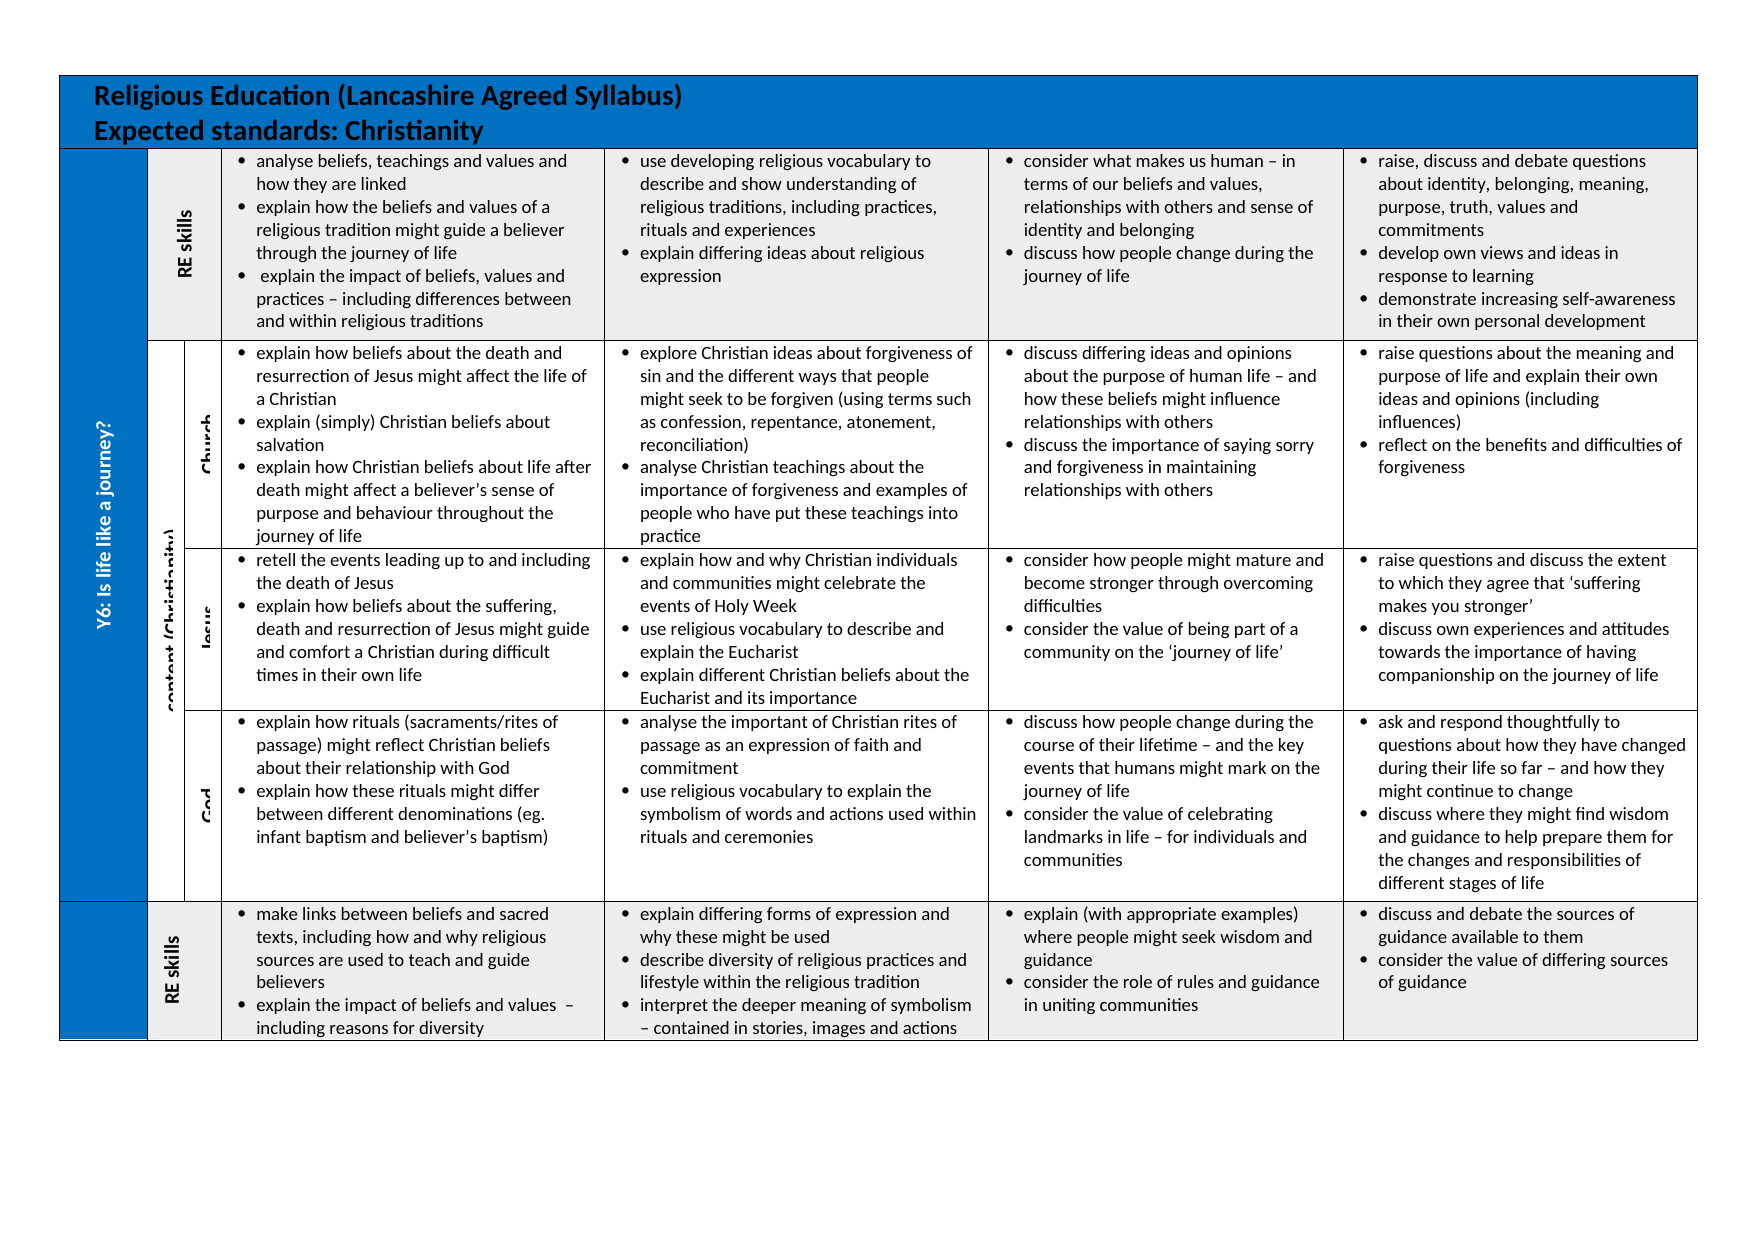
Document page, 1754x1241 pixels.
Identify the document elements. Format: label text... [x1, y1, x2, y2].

table_header Religious Education (Lancashire Agreed Syllabus) Expected standards: Christianity [60, 76, 1697, 148]
table_cell God [185, 711, 221, 901]
table_cell raise questions and discuss the extent to which they agree that ‘suffering makes you stronger’ discuss own experiences and attitudes towards the importance of having companionship on the journey of life [1344, 549, 1697, 710]
table_cell consider how people might mature and become stronger through overcoming difficulties consider the value of being part of a community on the ‘journey of life’ [989, 549, 1343, 710]
table_cell retell the events leading up to and including the death of Jesus explain how beliefs about the suffering, death and resurrection of Jesus might guide and comfort a Christian during difficult times in their own life [222, 549, 604, 710]
table_cell explain (with appropriate examples) where people might seek wisdom and guidance consider the role of rules and guidance in uniting communities [989, 902, 1343, 1039]
table_cell content (Christianity) [148, 341, 184, 901]
table_cell RE skills [148, 149, 221, 340]
table_cell explain differing forms of expression and why these might be used describe diversity of religious practices and lifestyle within the religious tradition interpret the deeper meaning of symbolism – contained in stories, images and actions [605, 902, 988, 1039]
table_cell analyse beliefs, teachings and values and how they are linked explain how the beliefs and values of a religious tradition might guide a believer through the journey of life explain the impact of beliefs, values and practices – including differences between and within religious traditions [222, 149, 604, 340]
table_cell consider what makes us human – in terms of our beliefs and values, relationships with others and sense of identity and belonging discuss how people change during the journey of life [989, 149, 1343, 340]
table_cell explain how beliefs about the death and resurrection of Jesus might affect the life of a Christian explain (simply) Christian beliefs about salvation explain how Christian beliefs about life after death might affect a believer’s sense of purpose and behaviour throughout the journey of life [222, 341, 604, 547]
table_cell Y6: Is life like a journey? [60, 149, 147, 901]
table_cell explain how rituals (sacraments/rites of passage) might reflect Christian beliefs about their relationship with God explain how these rituals might differ between different denominations (eg. infant baptism and believer’s baptism) [222, 711, 604, 901]
table_cell explore Christian ideas about forgiveness of sin and the different ways that people might seek to be forgiven (using terms such as confession, repentance, atonement, reconciliation) analyse Christian teachings about the importance of forgiveness and examples of people who have put these teachings into practice [605, 341, 988, 547]
table_cell RE skills [148, 902, 221, 1039]
table_cell explain how and why Christian individuals and communities might celebrate the events of Holy Week use religious vocabulary to describe and explain the Eucharist explain different Christian beliefs about the Eucharist and its importance [605, 549, 988, 710]
table_cell raise questions about the meaning and purpose of life and explain their own ideas and opinions (including influences) reflect on the benefits and difficulties of forgiveness [1344, 341, 1697, 547]
table_cell use developing religious vocabulary to describe and show understanding of religious traditions, including practices, rituals and experiences explain differing ideas about religious expression [605, 149, 988, 340]
table_cell Church [185, 341, 221, 547]
table_cell Jesus [185, 549, 221, 710]
table_cell discuss differing ideas and opinions about the purpose of human life – and how these beliefs might influence relationships with others discuss the importance of saying sorry and forgiveness in maintaining relationships with others [989, 341, 1343, 547]
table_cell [60, 902, 147, 1039]
table_cell raise, discuss and debate questions about identity, belonging, meaning, purpose, truth, values and commitments develop own views and ideas in response to learning demonstrate increasing self-awareness in their own personal development [1344, 149, 1697, 340]
table_cell analyse the important of Christian rites of passage as an expression of faith and commitment use religious vocabulary to explain the symbolism of words and actions used within rituals and ceremonies [605, 711, 988, 901]
table_cell discuss and debate the sources of guidance available to them consider the value of differing sources of guidance [1344, 902, 1697, 1039]
table_cell ask and respond thoughtfully to questions about how they have changed during their life so far – and how they might continue to change discuss where they might find wisdom and guidance to help prepare them for the changes and responsibilities of different stages of life [1344, 711, 1697, 901]
table_cell make links between beliefs and sacred texts, including how and why religious sources are used to teach and guide believers explain the impact of beliefs and values – including reasons for diversity [222, 902, 604, 1039]
table_cell discuss how people change during the course of their lifetime – and the key events that humans might mark on the journey of life consider the value of celebrating landmarks in life – for individuals and communities [989, 711, 1343, 901]
